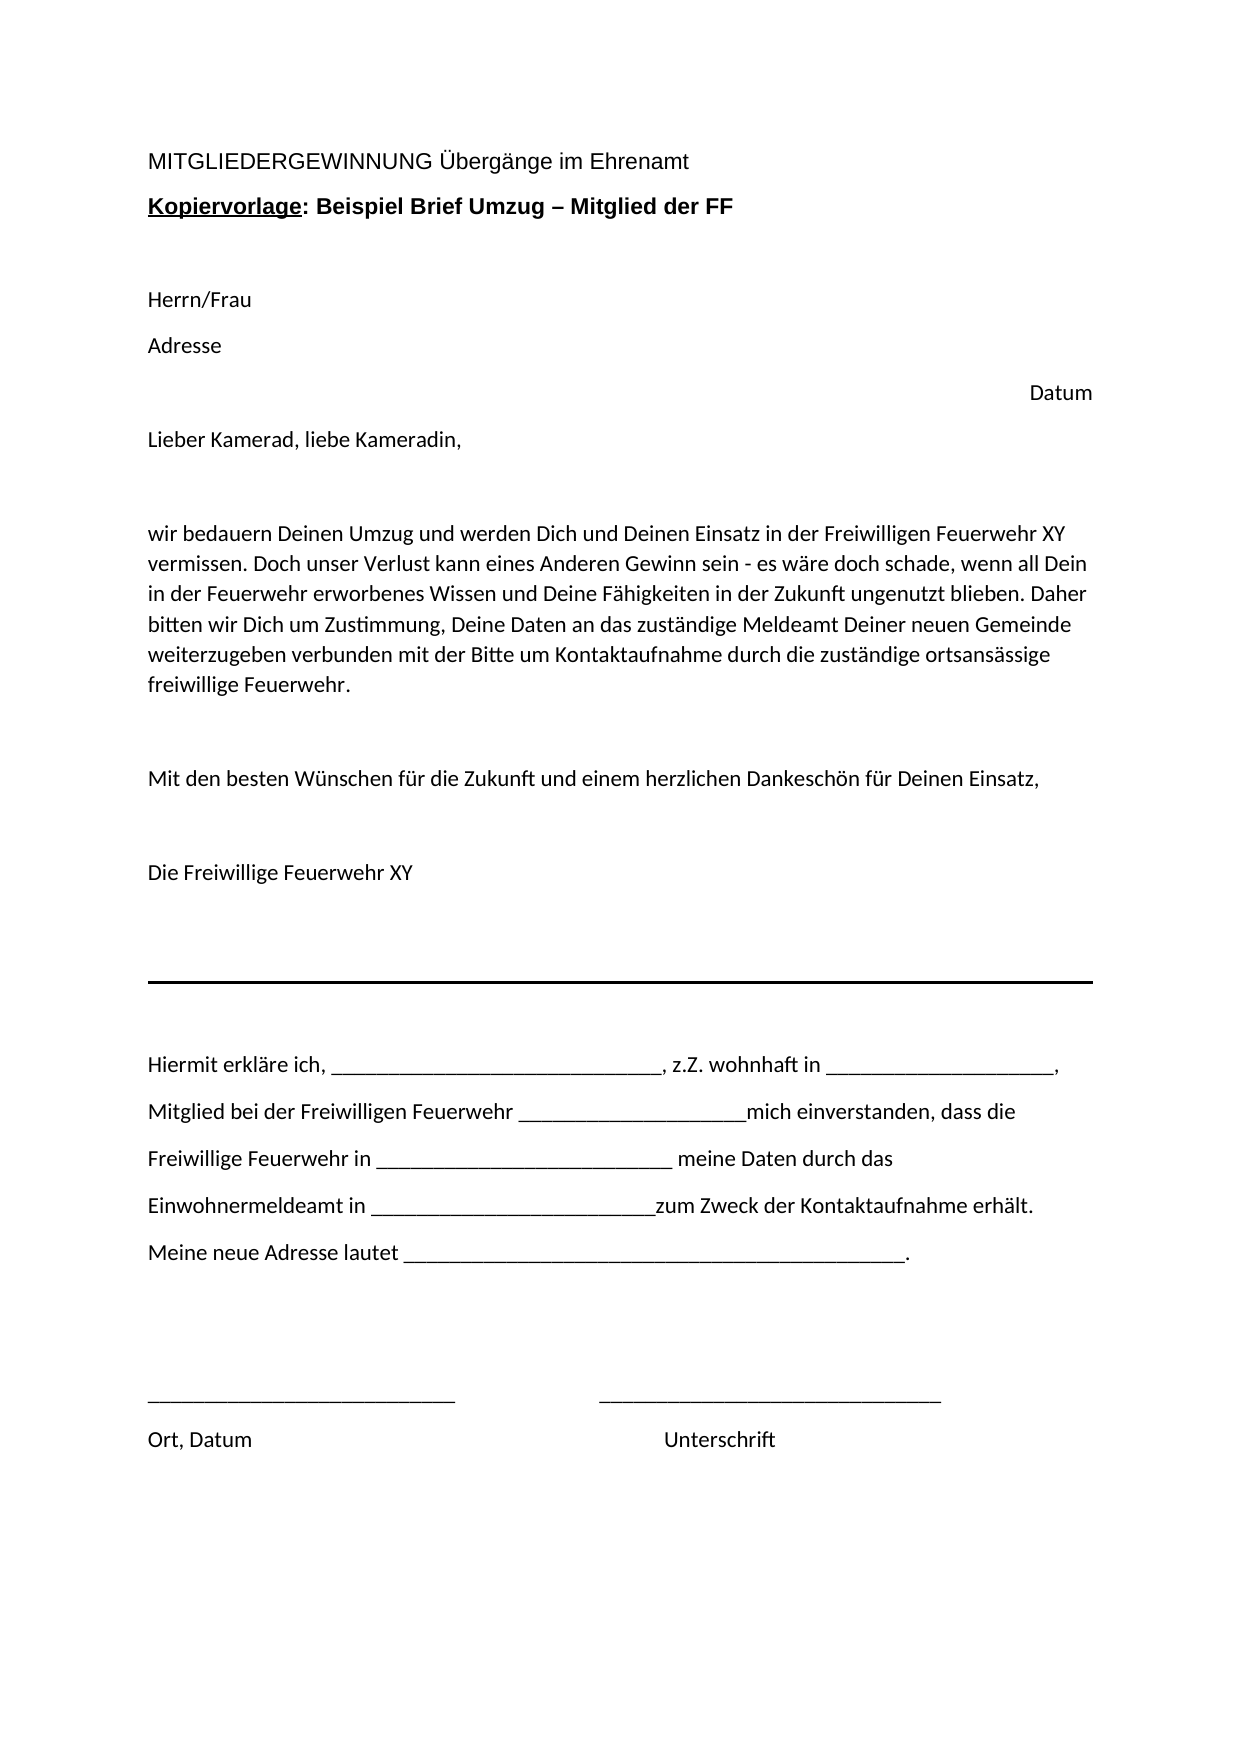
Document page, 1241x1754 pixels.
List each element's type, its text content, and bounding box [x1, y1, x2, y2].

text ___________________________ ______________________________ [148, 1378, 1093, 1406]
text MITGLIEDERGEWINNUNG Übergänge im Ehrenamt [148, 148, 1093, 174]
text Hiermit erkläre ich, _____________________________, z.Z. wohnhaft in ____________________, [148, 1050, 1093, 1078]
text Ort, Datum Unterschrift [148, 1425, 1093, 1453]
text Lieber Kamerad, liebe Kameradin, [148, 425, 1093, 453]
text Mitglied bei der Freiwilligen Feuerwehr ____________________mich einverstanden, dass die [148, 1097, 1093, 1125]
text Freiwillige Feuerwehr in __________________________ meine Daten durch das [148, 1144, 1093, 1172]
text Mit den besten Wünschen für die Zukunft und einem herzlichen Dankeschön für Deinen Einsatz, [148, 764, 1093, 792]
text Herrn/Frau [148, 285, 1093, 313]
text wir bedauern Deinen Umzug und werden Dich und Deinen Einsatz in der Freiwilligen Feuerwehr XY vermissen. Doch unser Verlust kann eines Anderen Gewinn sein - es wäre doch schade, wenn all Dein in der Feuerwehr erworbenes Wissen und Deine Fähigkeiten in der Zukunft ungenutzt blieben. Daher bitten wir Dich um Zustimmung, Deine Daten an das zuständige Meldeamt Deiner neuen Gemeinde weiterzugeben verbunden mit der Bitte um Kontaktaufnahme durch die zuständige ortsansässige freiwillige Feuerwehr. [148, 519, 1093, 698]
text Die Freiwillige Feuerwehr XY [148, 858, 1093, 886]
text Einwohnermeldeamt in _________________________zum Zweck der Kontaktaufnahme erhält. [148, 1191, 1093, 1219]
text Meine neue Adresse lautet ____________________________________________. [148, 1238, 1093, 1266]
text Kopiervorlage: Beispiel Brief Umzug – Mitglied der FF [148, 193, 1093, 219]
text Datum [148, 378, 1093, 406]
text Adresse [148, 332, 1093, 359]
